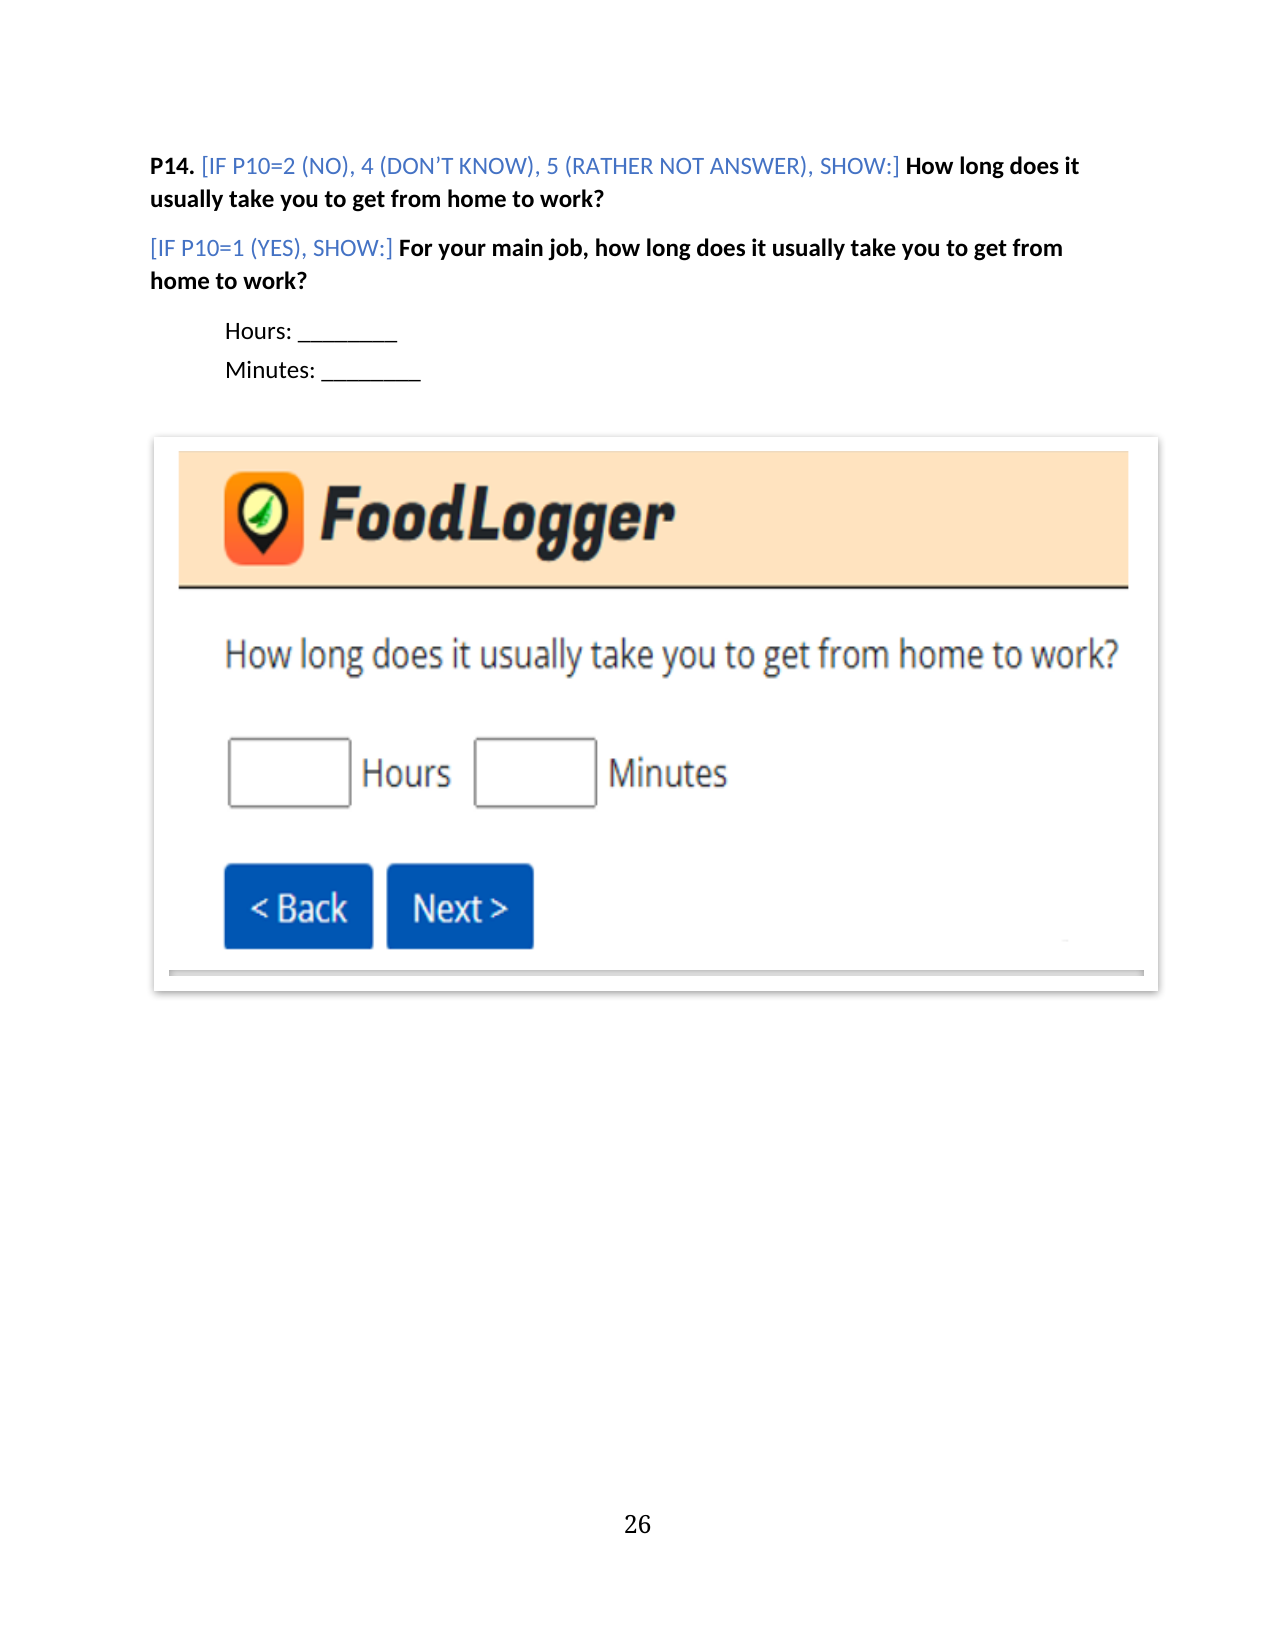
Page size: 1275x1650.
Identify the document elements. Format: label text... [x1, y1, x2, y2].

text P14. [IF P10=2 (NO), 4 (DON’T KNOW), 5 (RATHER NOT ANSWER), SHOW:] How long does it usually take you to get from home to work? [150, 150, 1125, 213]
text [IF P10=1 (YES), SHOW:] For your main job, how long does it usually take you to get from home to work? [150, 232, 1125, 296]
text Hours: ________ [150, 315, 1125, 346]
picture [169, 451, 1144, 970]
text Minutes: ________ [150, 354, 1125, 385]
